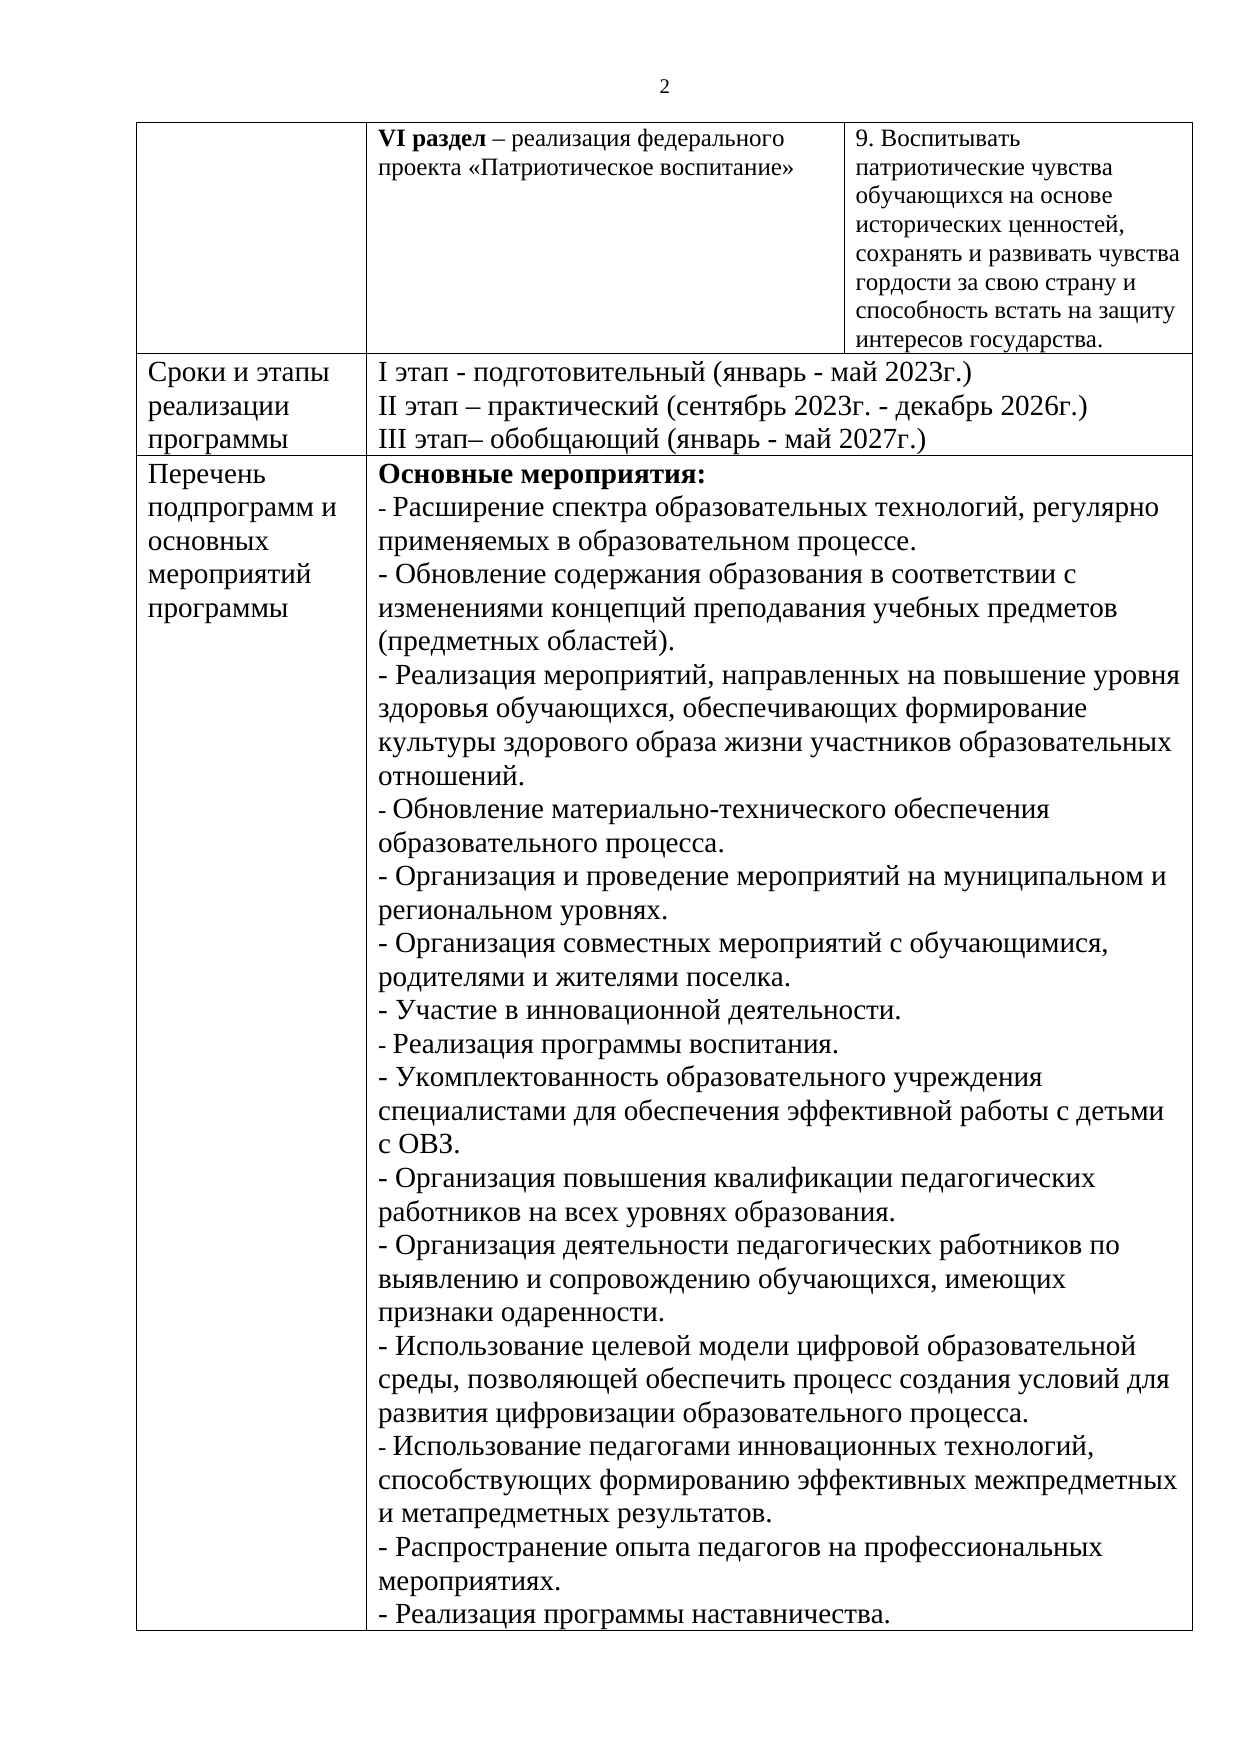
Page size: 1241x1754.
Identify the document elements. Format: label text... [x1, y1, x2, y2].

table_cell [137, 123, 366, 353]
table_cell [137, 456, 366, 1630]
table_cell Сроки и этапы реализации программы [137, 354, 366, 455]
table_cell I этап - подготовительный (январь - май 2023г.) II этап – практический (сентябрь 2023г. - декабрь 2026г.) III этап– обобщающий (январь - май 2027г.) [367, 354, 1192, 455]
table_cell 9. Воспитывать патриотические чувства обучающихся на основе исторических ценностей, сохранять и развивать чувства гордости за свою страну и способность встать на защиту интересов государства. [845, 123, 1192, 353]
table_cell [367, 456, 1192, 1630]
table_cell VI раздел – реализация федерального проекта «Патриотическое воспитание» [367, 123, 844, 353]
